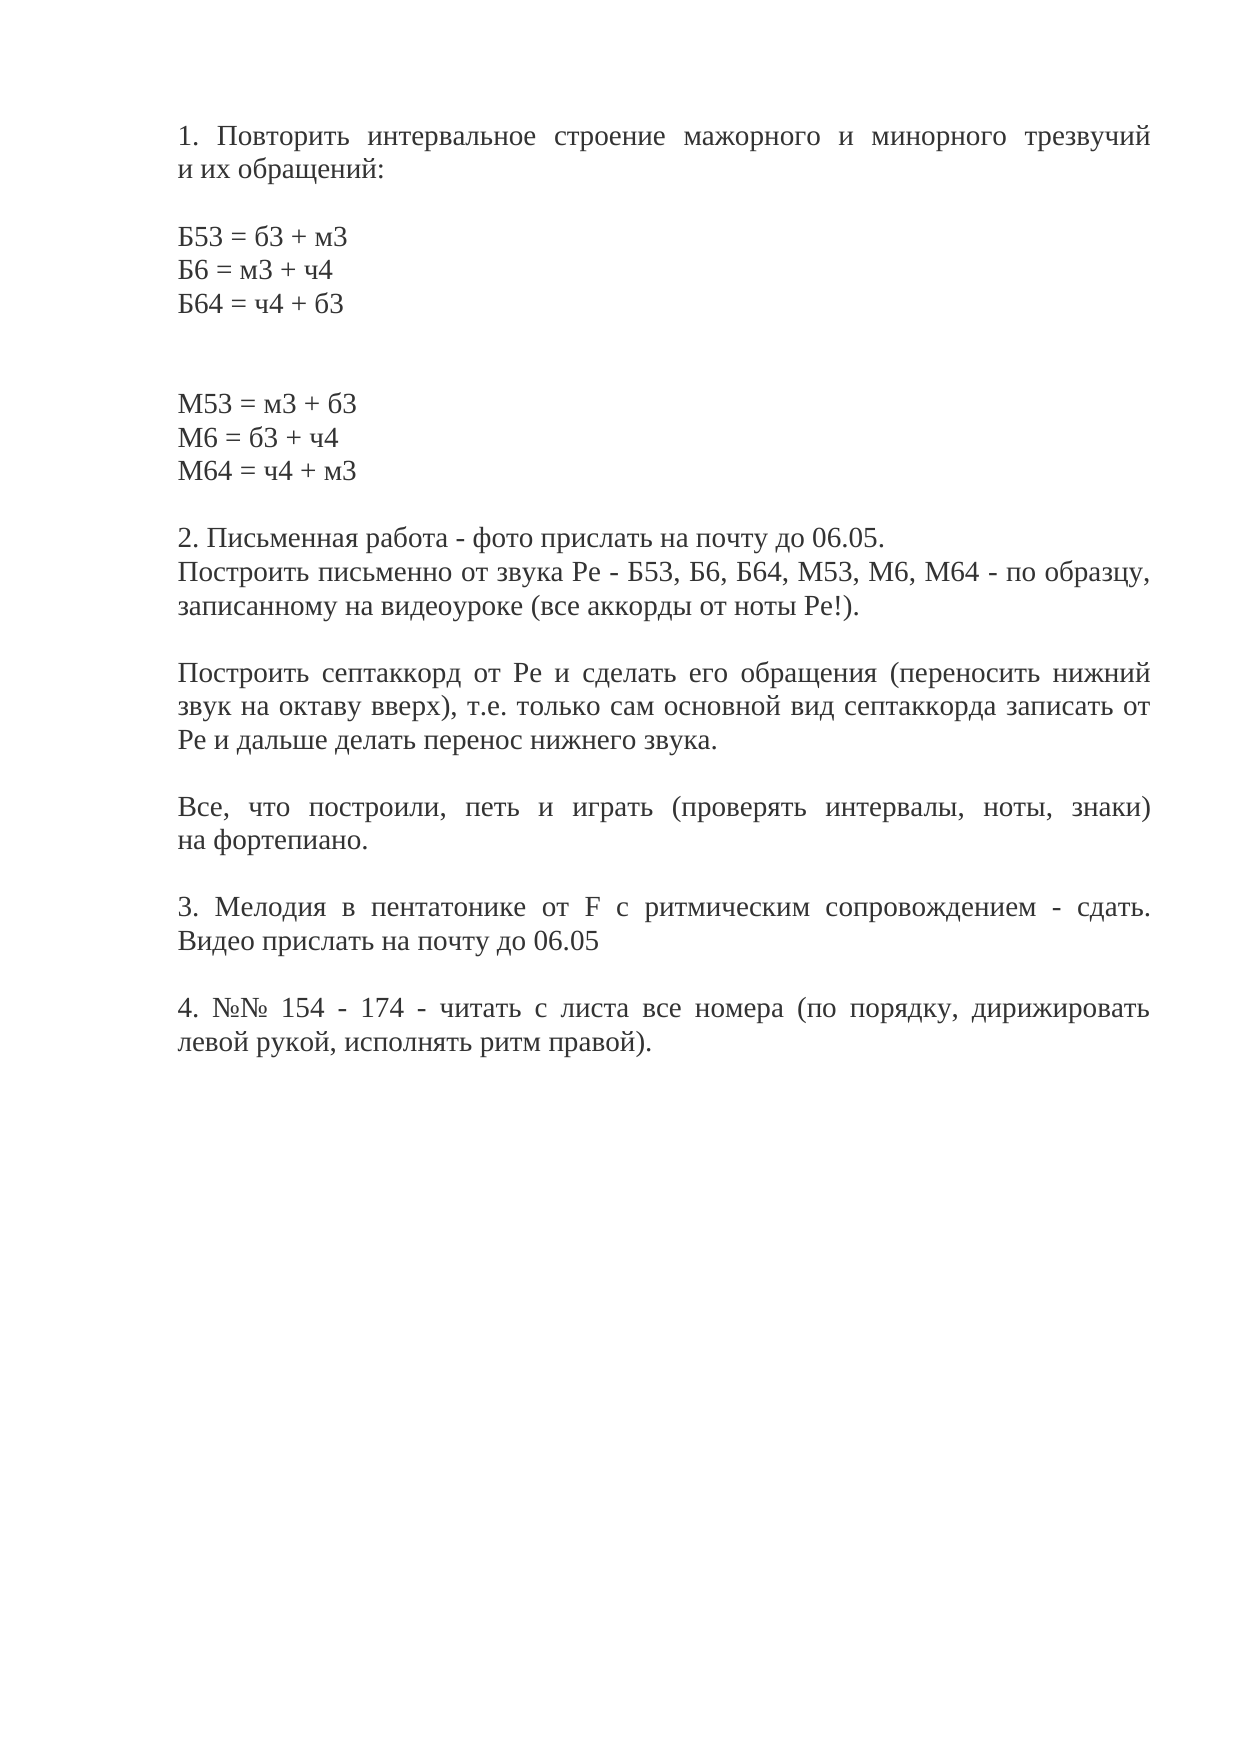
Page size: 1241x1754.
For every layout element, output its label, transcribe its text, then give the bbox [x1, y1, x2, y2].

text М6 = б3 + ч4 [177, 420, 1152, 453]
text 1. Повторить интервальное строение мажорного и минорного трезвучий и их обращений: [177, 118, 1152, 185]
text Построить септаккорд от Ре и сделать его обращения (переносить нижний звук на октаву вверх), т.е. только сам основной вид септаккорда записать от Ре и дальше делать перенос нижнего звука. [177, 655, 1152, 755]
text Все, что построили, петь и играть (проверять интервалы, ноты, знаки) на фортепиано. [177, 789, 1152, 856]
text Б6 = м3 + ч4 [177, 252, 1152, 286]
text М53 = м3 + б3 [177, 386, 1152, 420]
text 2. Письменная работа - фото прислать на почту до 06.05. [177, 521, 1152, 554]
text 3. Мелодия в пентатонике от F с ритмическим сопровождением - сдать. Видео прислать на почту до 06.05 [177, 889, 1152, 957]
text М64 = ч4 + м3 [177, 453, 1152, 487]
text Б64 = ч4 + б3 [177, 286, 1152, 319]
text Б53 = б3 + м3 [177, 219, 1152, 252]
text Построить письменно от звука Ре - Б53, Б6, Б64, М53, М6, М64 - по образцу, записанному на видеоуроке (все аккорды от ноты Ре!). [177, 554, 1152, 621]
text 4. №№ 154 - 174 - читать с листа все номера (по порядку, дирижировать левой рукой, исполнять ритм правой). [177, 990, 1152, 1057]
